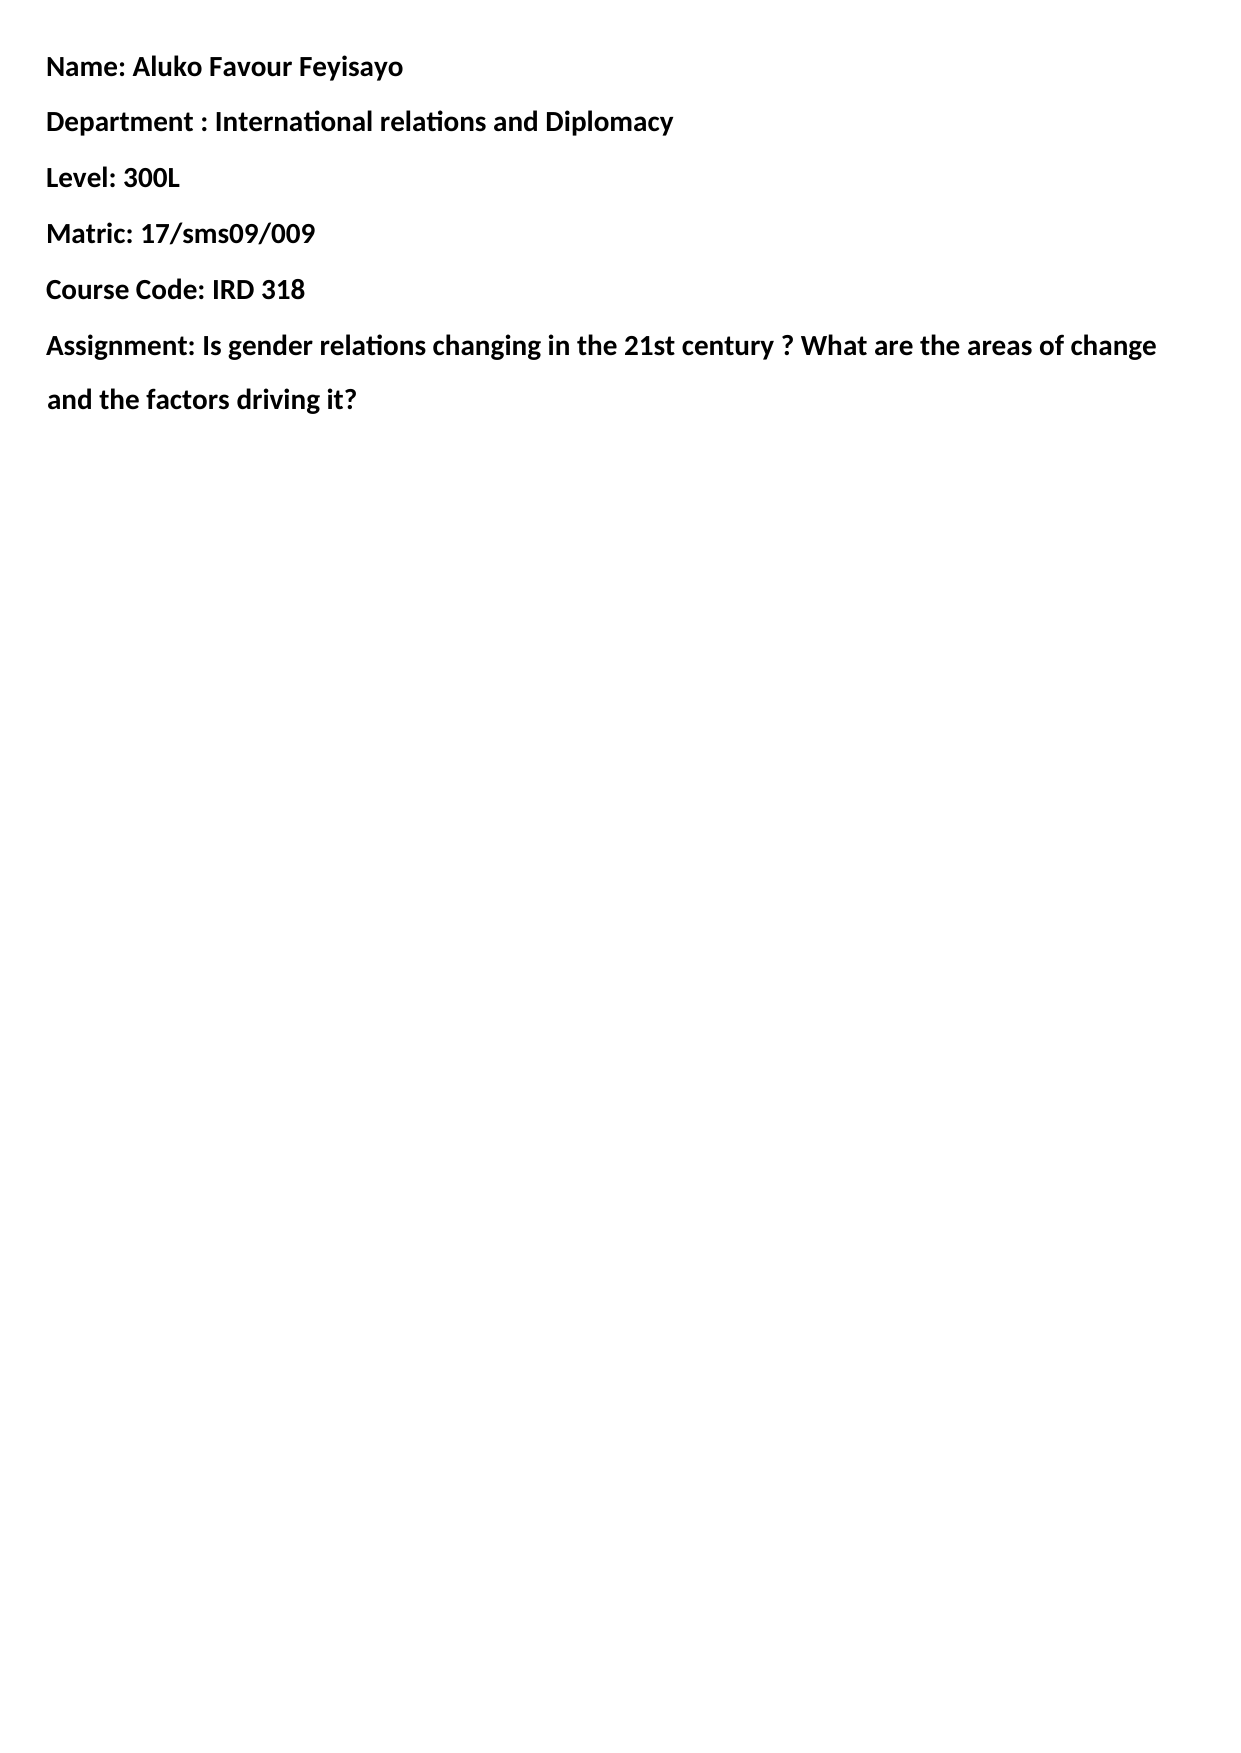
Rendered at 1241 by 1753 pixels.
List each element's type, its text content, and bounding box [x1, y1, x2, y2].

text Level: 300L [46, 159, 1188, 195]
text Matric: 17/sms09/009 [46, 215, 1188, 251]
text Course Code: IRD 318 [46, 271, 1188, 307]
text Assignment: Is gender relations changing in the 21st century ? What are the areas of change and the factors driving it? [46, 327, 1188, 416]
text Department : International relations and Diplomacy [46, 103, 1188, 139]
text Name: Aluko Favour Feyisayo [46, 48, 1188, 83]
